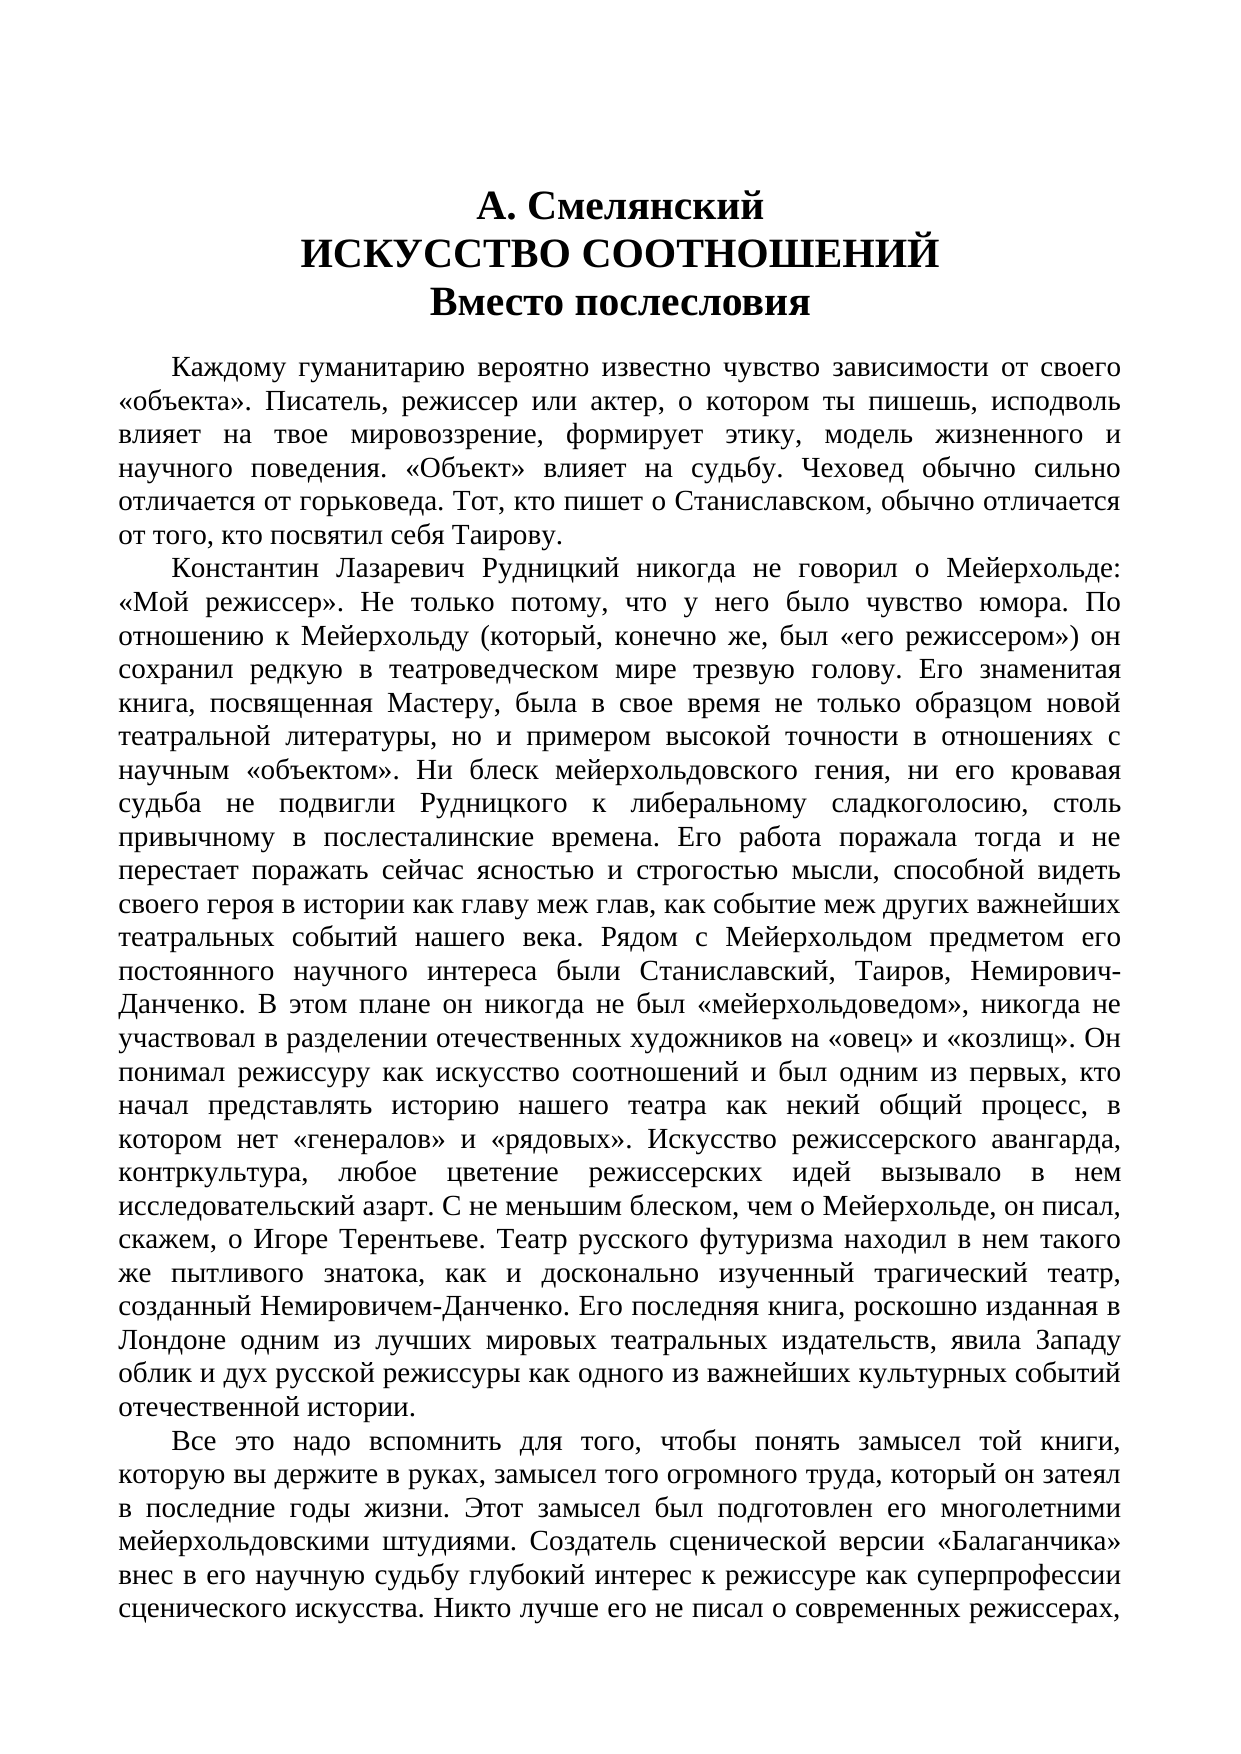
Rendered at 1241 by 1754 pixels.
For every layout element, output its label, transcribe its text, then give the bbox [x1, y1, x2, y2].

text Константин Лазаревич Рудницкий никогда не говорил о Мейерхольде: «Мой режиссер». Не только потому, что у него было чувство юмора. По отношению к Мейерхольду (который, конечно же, был «его режиссером») он сохранил редкую в театроведческом мире трезвую голову. Его знаменитая книга, посвященная Мастеру, была в свое время не только образцом новой театральной литературы, но и примером высокой точности в отношениях с научным «объектом». Ни блеск мейерхольдовского гения, ни его кровавая судьба не подвигли Рудницкого к либеральному сладкоголосию, столь привычному в послесталинские времена. Его работа поражала тогда и не перестает поражать сейчас ясностью и строгостью мысли, способной видеть своего героя в истории как главу меж глав, как событие меж других важнейших театральных событий нашего века. Рядом с Мейерхольдом предметом его постоянного научного интереса были Станиславский, Таиров, Немирович-Данченко. В этом плане он никогда не был «мейерхольдоведом», никогда не участвовал в разделении отечественных художников на «овец» и «козлищ». Он понимал режиссуру как искусство соотношений и был одним из первых, кто начал представлять историю нашего театра как некий общий процесс, в котором нет «генералов» и «рядовых». Искусство режиссерского авангарда, контркультура, любое цветение режиссерских идей вызывало в нем исследовательский азарт. С не меньшим блеском, чем о Мейерхольде, он писал, скажем, о Игоре Терентьеве. Театр русского футуризма находил в нем такого же пытливого знатока, как и досконально изученный трагический театр, созданный Немировичем-Данченко. Его последняя книга, роскошно изданная в Лондоне одним из {265} лучших мировых театральных издательств, явила Западу облик и дух русской режиссуры как одного из важнейших культурных событий отечественной истории. [118, 551, 1122, 1423]
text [118, 1423, 1122, 1624]
subtitle {264} А. Смелянский Искусство соотношений Вместо послесловия [118, 181, 1122, 324]
text Каждому гуманитарию вероятно известно чувство зависимости от своего «объекта». Писатель, режиссер или актер, о котором ты пишешь, исподволь влияет на твое мировоззрение, формирует этику, модель жизненного и научного поведения. «Объект» влияет на судьбу. Чеховед обычно сильно отличается от горьковеда. Тот, кто пишет о Станиславском, обычно отличается от того, кто посвятил себя Таирову. [118, 349, 1122, 551]
